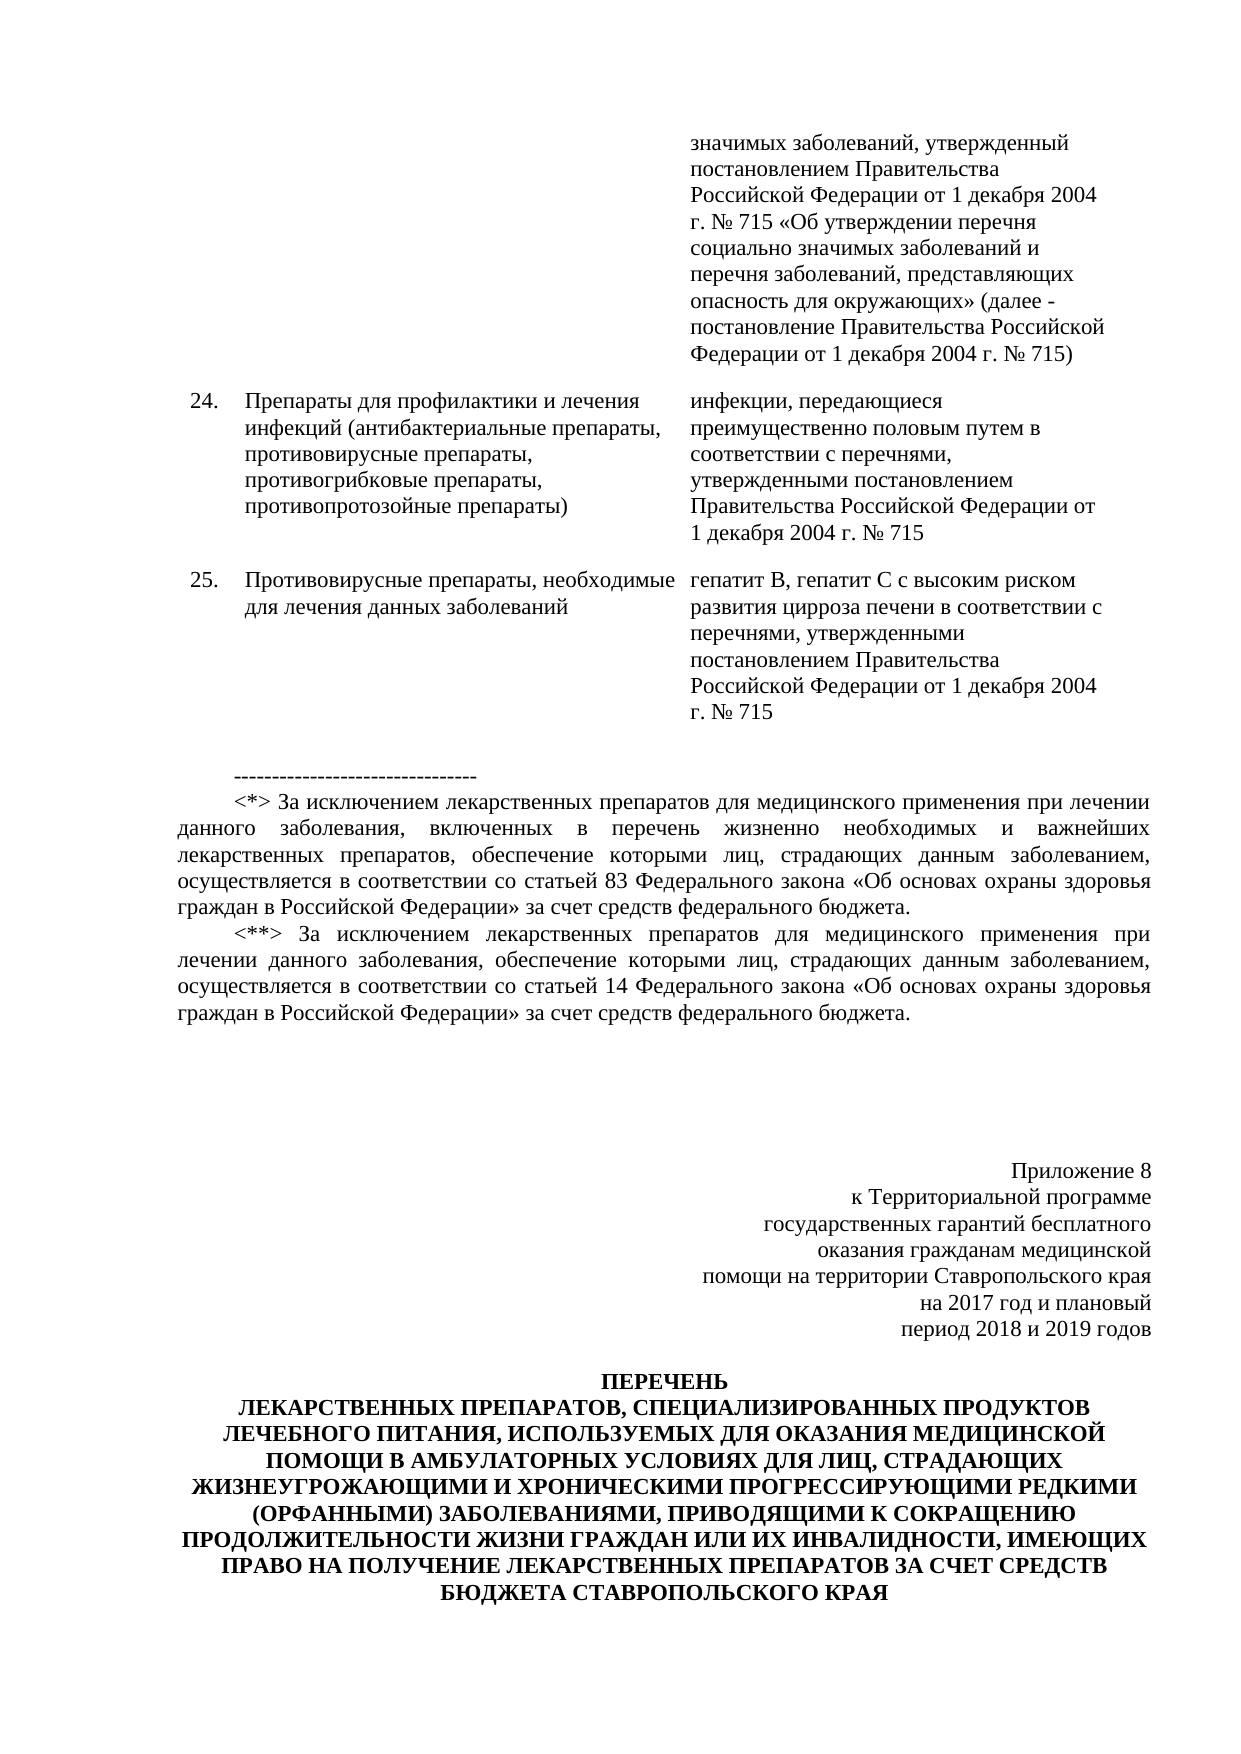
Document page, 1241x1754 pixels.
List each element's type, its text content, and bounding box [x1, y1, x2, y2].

title (ОРФАННЫМИ) ЗАБОЛЕВАНИЯМИ, ПРИВОДЯЩИМИ К СОКРАЩЕНИЮ [177, 1499, 1152, 1526]
text на 2017 год и плановый [177, 1289, 1152, 1315]
title ПОМОЩИ В АМБУЛАТОРНЫХ УСЛОВИЯХ ДЛЯ ЛИЦ, СТРАДАЮЩИХ [177, 1447, 1152, 1473]
title БЮДЖЕТА СТАВРОПОЛЬСКОГО КРАЯ [177, 1579, 1152, 1605]
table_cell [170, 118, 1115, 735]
title ЖИЗНЕУГРОЖАЮЩИМИ И ХРОНИЧЕСКИМИ ПРОГРЕССИРУЮЩИМИ РЕДКИМИ [177, 1473, 1152, 1499]
text Приложение 8 [177, 1157, 1152, 1183]
text <**> За исключением лекарственных препаратов для медицинского применения при лечении данного заболевания, обеспечение которыми лиц, страдающих данным заболеванием, осуществляется в соответствии со статьей 14 Федерального закона «Об основах охраны здоровья граждан в Российской Федерации» за счет средств федерального бюджета. [177, 920, 1152, 1025]
title ЛЕКАРСТВЕННЫХ ПРЕПАРАТОВ, СПЕЦИАЛИЗИРОВАННЫХ ПРОДУКТОВ [177, 1394, 1152, 1421]
text -------------------------------- [177, 762, 1152, 788]
title ПЕРЕЧЕНЬ [177, 1368, 1152, 1394]
text оказания гражданам медицинской [177, 1236, 1152, 1262]
text <*> За исключением лекарственных препаратов для медицинского применения при лечении данного заболевания, включенных в перечень жизненно необходимых и важнейших лекарственных препаратов, обеспечение которыми лиц, страдающих данным заболеванием, осуществляется в соответствии со статьей 83 Федерального закона «Об основах охраны здоровья граждан в Российской Федерации» за счет средств федерального бюджета. [177, 788, 1152, 920]
text помощи на территории Ставропольского края [177, 1262, 1152, 1289]
title ПРОДОЛЖИТЕЛЬНОСТИ ЖИЗНИ ГРАЖДАН ИЛИ ИХ ИНВАЛИДНОСТИ, ИМЕЮЩИХ [177, 1526, 1152, 1552]
title ПРАВО НА ПОЛУЧЕНИЕ ЛЕКАРСТВЕННЫХ ПРЕПАРАТОВ ЗА СЧЕТ СРЕДСТВ [177, 1552, 1152, 1579]
text к Территориальной программе [177, 1183, 1152, 1210]
title ЛЕЧЕБНОГО ПИТАНИЯ, ИСПОЛЬЗУЕМЫХ ДЛЯ ОКАЗАНИЯ МЕДИЦИНСКОЙ [177, 1421, 1152, 1447]
text период 2018 и 2019 годов [177, 1315, 1152, 1341]
text государственных гарантий бесплатного [177, 1210, 1152, 1236]
